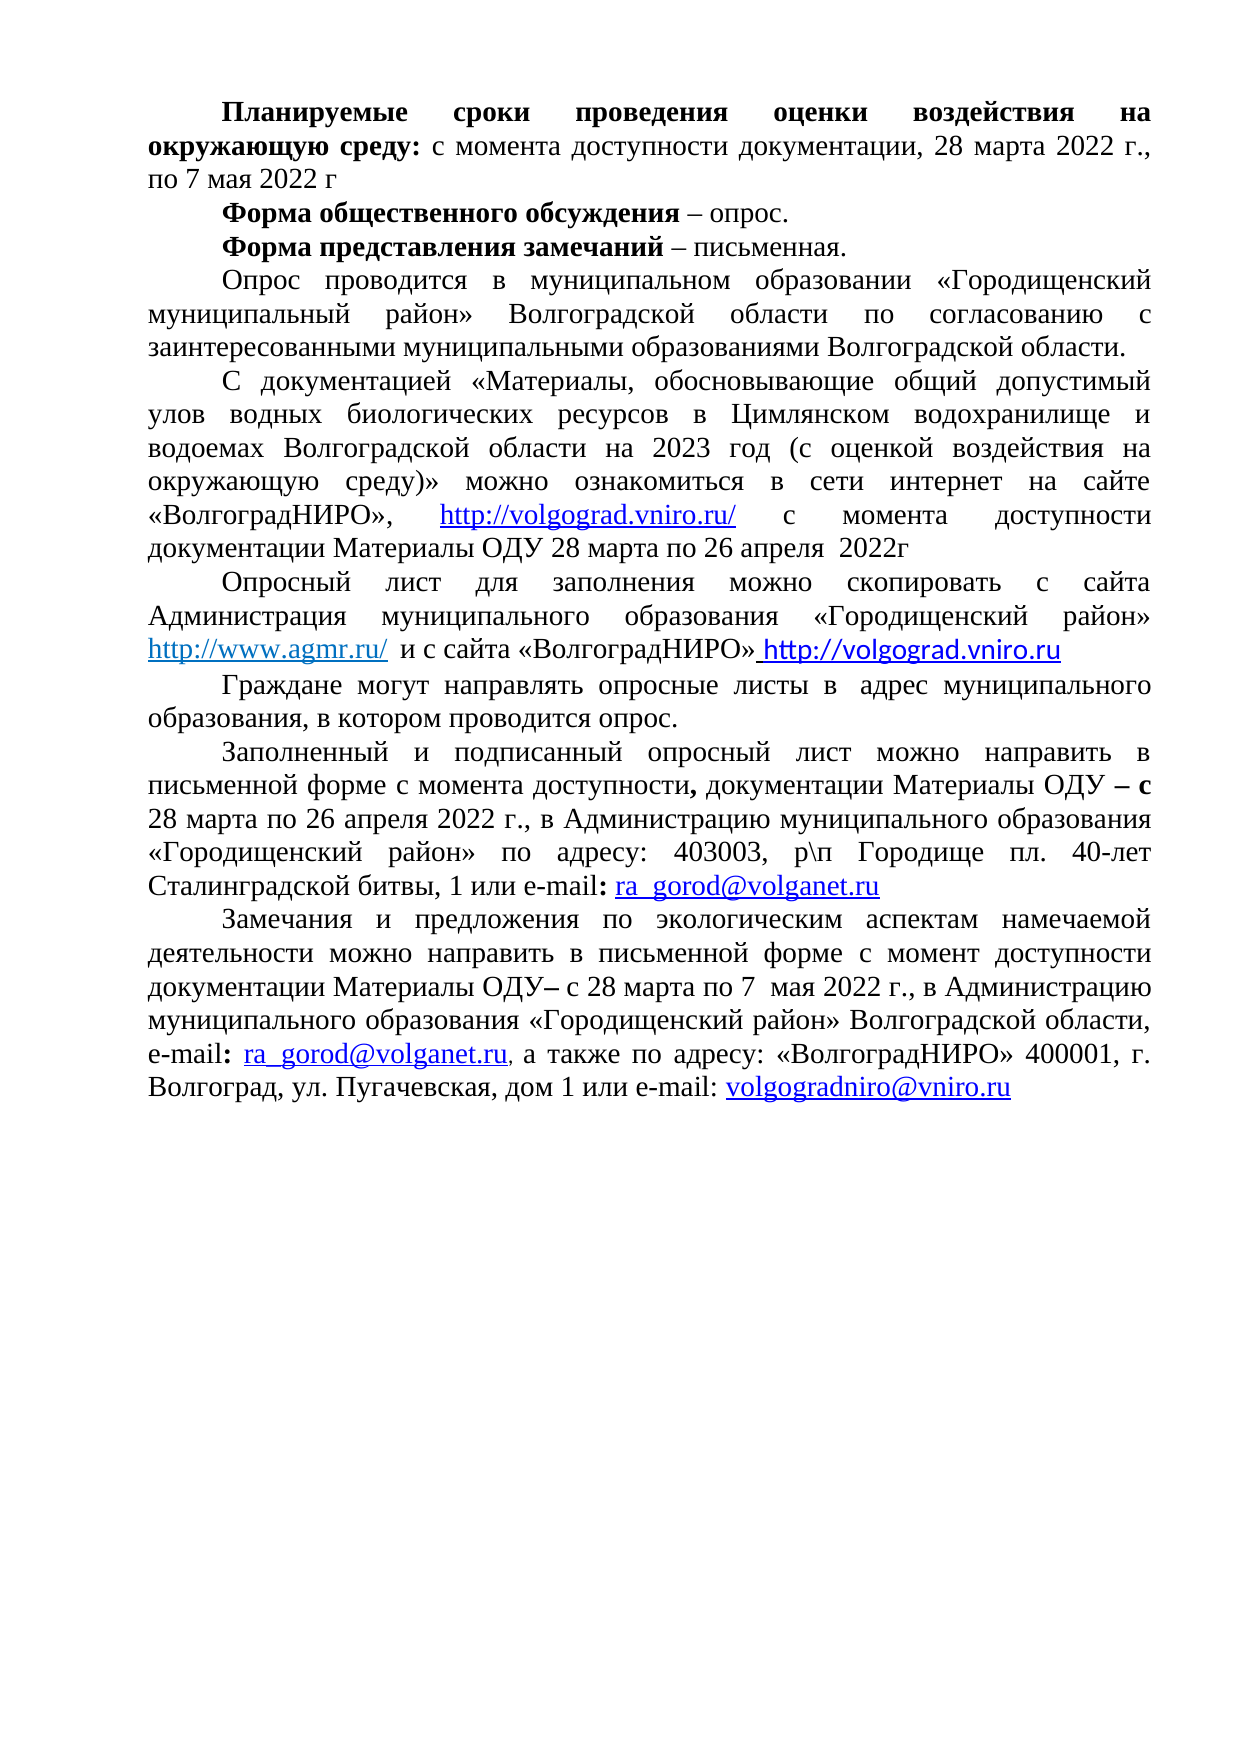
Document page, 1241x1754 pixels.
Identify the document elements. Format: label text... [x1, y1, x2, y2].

text Опросный лист для заполнения можно скопировать с сайта Администрация муниципального образования «Городищенский район» http://www.agmr.ru/ и с сайта «ВолгоградНИРО» http://volgograd.vniro.ru [148, 564, 1152, 667]
text Граждане могут направлять опросные листы в адрес муниципального образования, в котором проводится опрос. [148, 667, 1152, 734]
text Планируемые сроки проведения оценки воздействия на окружающую среду: с момента доступности документации, 28 марта 2022 г., по 7 мая 2022 г [148, 94, 1152, 195]
text Опрос проводится в муниципальном образовании «Городищенский муниципальный район» Волгоградской области по согласованию с заинтересованными муниципальными образованиями Волгоградской области. [148, 262, 1152, 363]
text С документацией «Материалы, обосновывающие общий допустимый улов водных биологических ресурсов в Цимлянском водохранилище и водоемах Волгоградской области на 2023 год (с оценкой воздействия на окружающую среду)» можно ознакомиться в сети интернет на сайте «ВолгоградНИРО», http://volgograd.vniro.ru/ с момента доступности документации Материалы ОДУ 28 марта по 26 апреля 2022г [148, 363, 1152, 564]
text Форма представления замечаний – письменная. [148, 229, 1152, 262]
text Заполненный и подписанный опросный лист можно направить в письменной форме с момента доступности, документации Материалы ОДУ – с 28 марта по 26 апреля 2022 г., в Администрацию муниципального образования «Городищенский район» по адресу: 403003, р\п Городище пл. 40-лет Сталинградской битвы, 1 или e-mail: ra_gorod@volganet.ru [148, 734, 1152, 902]
text Замечания и предложения по экологическим аспектам намечаемой деятельности можно направить в письменной форме с момент доступности документации Материалы ОДУ– с 28 марта по 7 мая 2022 г., в Администрацию муниципального образования «Городищенский район» Волгоградской области, e-mail: ra_gorod@volganet.ru, а также по адресу: «ВолгоградНИРО» 400001, г. Волгоград, ул. Пугачевская, дом 1 или e-mail: volgogradniro@vniro.ru [148, 902, 1152, 1103]
text Форма общественного обсуждения – опрос. [148, 195, 1152, 229]
